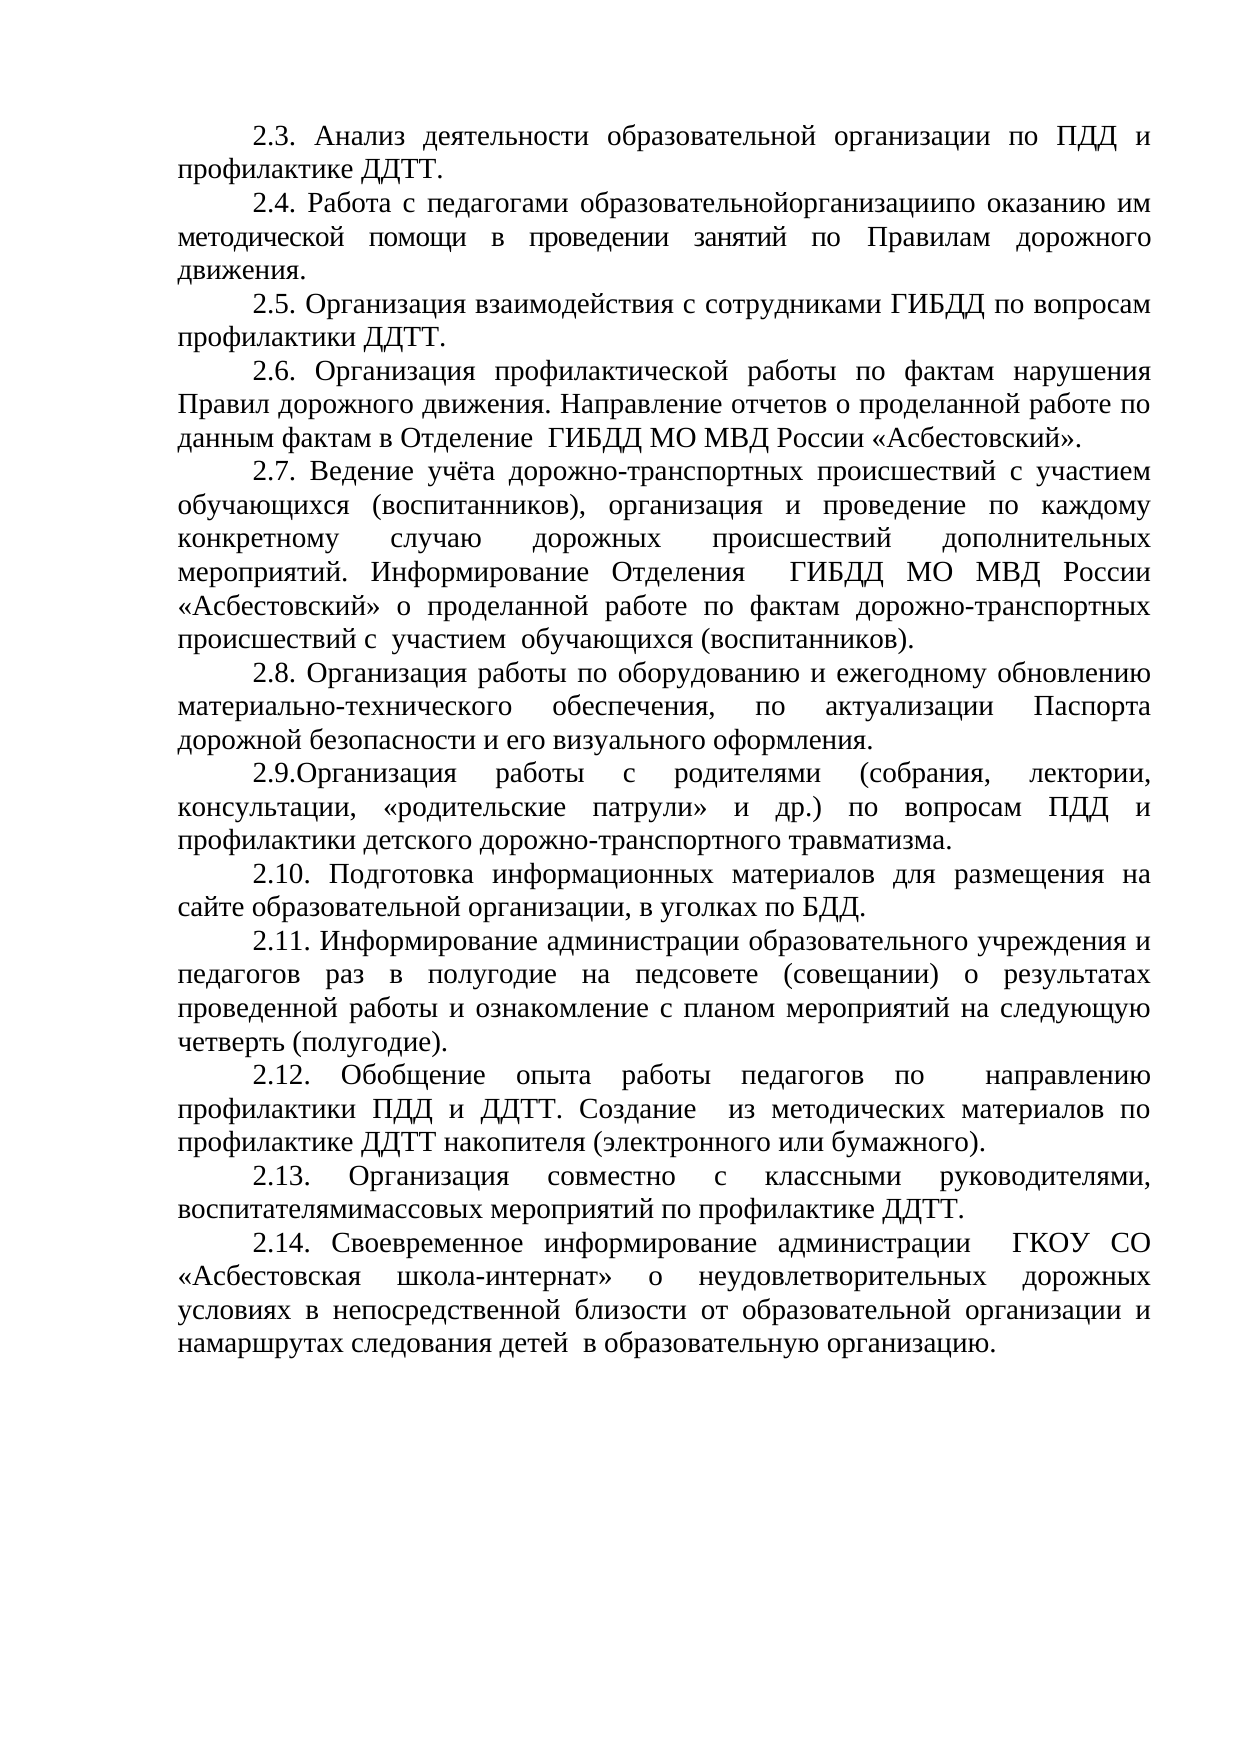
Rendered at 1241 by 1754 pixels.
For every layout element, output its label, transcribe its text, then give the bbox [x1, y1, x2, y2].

text 2.13. Организация совместно с классными руководителями, воспитателямимассовых мероприятий по профилактике ДДТТ. [177, 1158, 1152, 1225]
text 2.6. Организация профилактической работы по фактам нарушения Правил дорожного движения. Направление отчетов о проделанной работе по данным фактам в Отделение ГИБДД МО МВД России «Асбестовский». [177, 353, 1152, 453]
text 2.8. Организация работы по оборудованию и ежегодному обновлению материально-технического обеспечения, по актуализации Паспорта дорожной безопасности и его визуального оформления. [177, 655, 1152, 755]
text 2.3. Анализ деятельности образовательной организации по ПДД и профилактике ДДТТ. [177, 118, 1152, 185]
text 2.9.Организация работы с родителями (собрания, лектории, консультации, «родительские патрули» и др.) по вопросам ПДД и профилактики детского дорожно-транспортного травматизма. [177, 755, 1152, 856]
text 2.12. Обобщение опыта работы педагогов по направлению профилактики ПДД и ДДТТ. Создание из методических материалов по профилактике ДДТТ накопителя (электронного или бумажного). [177, 1057, 1152, 1158]
text 2.14. Своевременное информирование администрации ГКОУ СО «Асбестовская школа-интернат» о неудовлетворительных дорожных условиях в непосредственной близости от образовательной организации и намаршрутах следования детей в образовательную организацию. [177, 1225, 1152, 1359]
text 2.4. Работа с педагогами образовательнойорганизациипо оказанию им методической помощи в проведении занятий по Правилам дорожного движения. [177, 185, 1152, 286]
text 2.11. Информирование администрации образовательного учреждения и педагогов раз в полугодие на педсовете (совещании) о результатах проведенной работы и ознакомление с планом мероприятий на следующую четверть (полугодие). [177, 923, 1152, 1057]
text 2.10. Подготовка информационных материалов для размещения на сайте образовательной организации, в уголках по БДД. [177, 856, 1152, 923]
text 2.7. Ведение учёта дорожно-транспортных происшествий с участием обучающихся (воспитанников), организация и проведение по каждому конкретному случаю дорожных происшествий дополнительных мероприятий. Информирование Отделения ГИБДД МО МВД России «Асбестовский» о проделанной работе по фактам дорожно-транспортных происшествий с участием обучающихся (воспитанников). [177, 453, 1152, 655]
text 2.5. Организация взаимодействия с сотрудниками ГИБДД по вопросам профилактики ДДТТ. [177, 286, 1152, 353]
